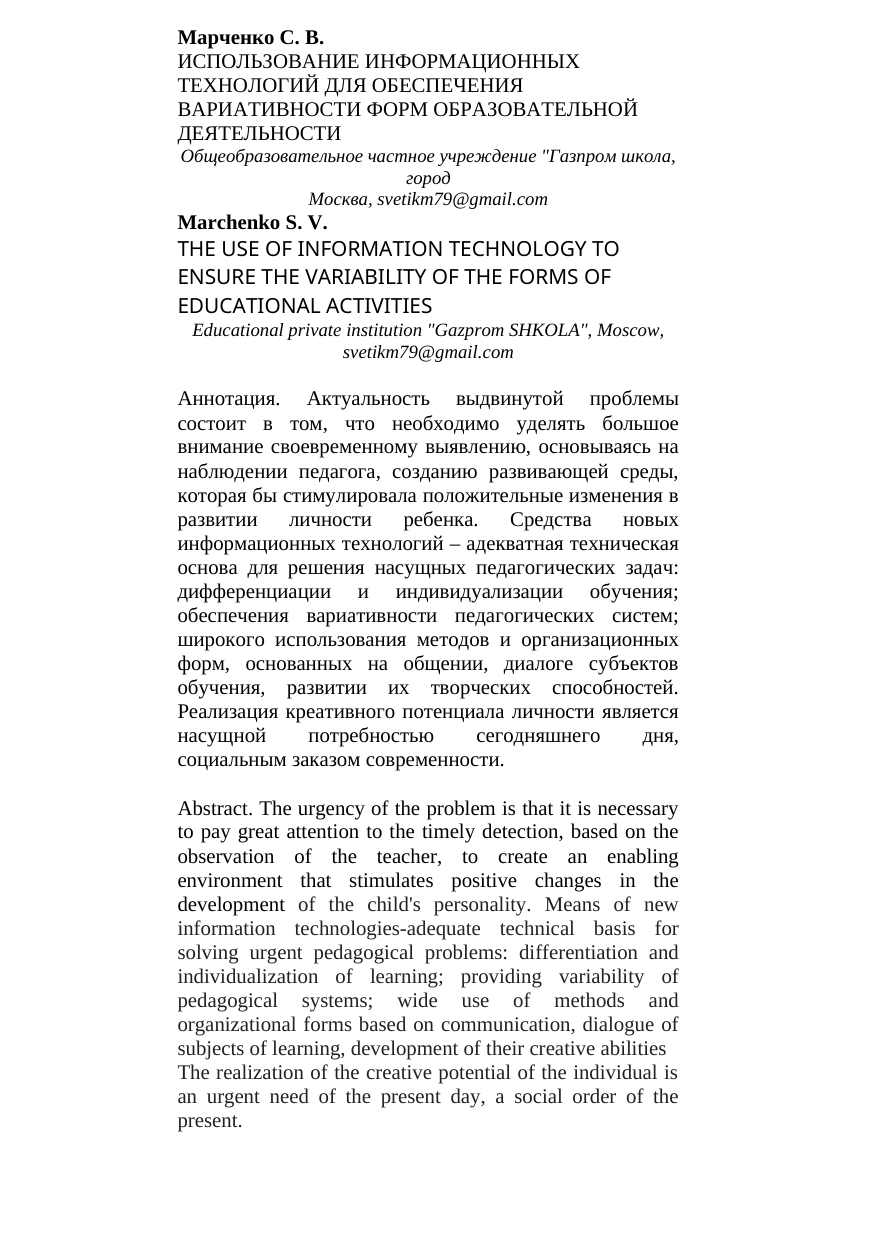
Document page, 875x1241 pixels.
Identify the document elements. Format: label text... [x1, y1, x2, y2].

text Аннотация. Актуальность выдвинутой проблемы состоит в том, что необходимо уделять большое внимание своевременному выявлению, основываясь на наблюдении педагога, созданию развивающей среды, которая бы стимулировала положительные изменения в развитии личности ребенка. Средства новых информационных технологий – адекватная техническая основа для решения насущных педагогических задач: дифференциации и индивидуализации обучения; обеспечения вариативности педагогических систем; широкого использования методов и организационных форм, основанных на общении, диалоге субъектов обучения, развитии их творческих способностей. Реализация креативного потенциала личности является насущной потребностью сегодняшнего дня, социальным заказом современности. [177, 386, 679, 771]
text Marchenko S. V. [177, 210, 679, 234]
text Abstract. The urgency of the problem is that it is necessary to pay great attention to the timely detection, based on the observation of the teacher, to create an enabling environment that stimulates positive changes in the development of the child's personality. Means of new information technologies-adequate technical basis for solving urgent pedagogical problems: differentiation and individualization of learning; providing variability of pedagogical systems; wide use of methods and organizational forms based on communication, dialogue of subjects of learning, development of their creative abilities [177, 795, 679, 1060]
text Общеобразовательное частное учреждение "Газпром школа, город [177, 145, 679, 188]
text The realization of the creative potential of the individual is an urgent need of the present day, a social order of the present. [177, 1060, 679, 1132]
text svetikm79@gmail.com [177, 341, 679, 362]
text ИСПОЛЬЗОВАНИЕ ИНФОРМАЦИОННЫХ ТЕХНОЛОГИЙ ДЛЯ ОБЕСПЕЧЕНИЯ ВАРИАТИВНОСТИ ФОРМ ОБРАЗОВАТЕЛЬНОЙ ДЕЯТЕЛЬНОСТИ [177, 49, 679, 145]
text Educational private institution "Gazprom SHKOLA", Moscow, [177, 319, 679, 341]
text Москва, svetikm79@gmail.com [177, 188, 679, 210]
text Марченко С. В. [177, 25, 679, 49]
text THE USE OF INFORMATION TECHNOLOGY TO ENSURE THE VARIABILITY OF THE FORMS OF EDUCATIONAL ACTIVITIES [177, 234, 679, 319]
